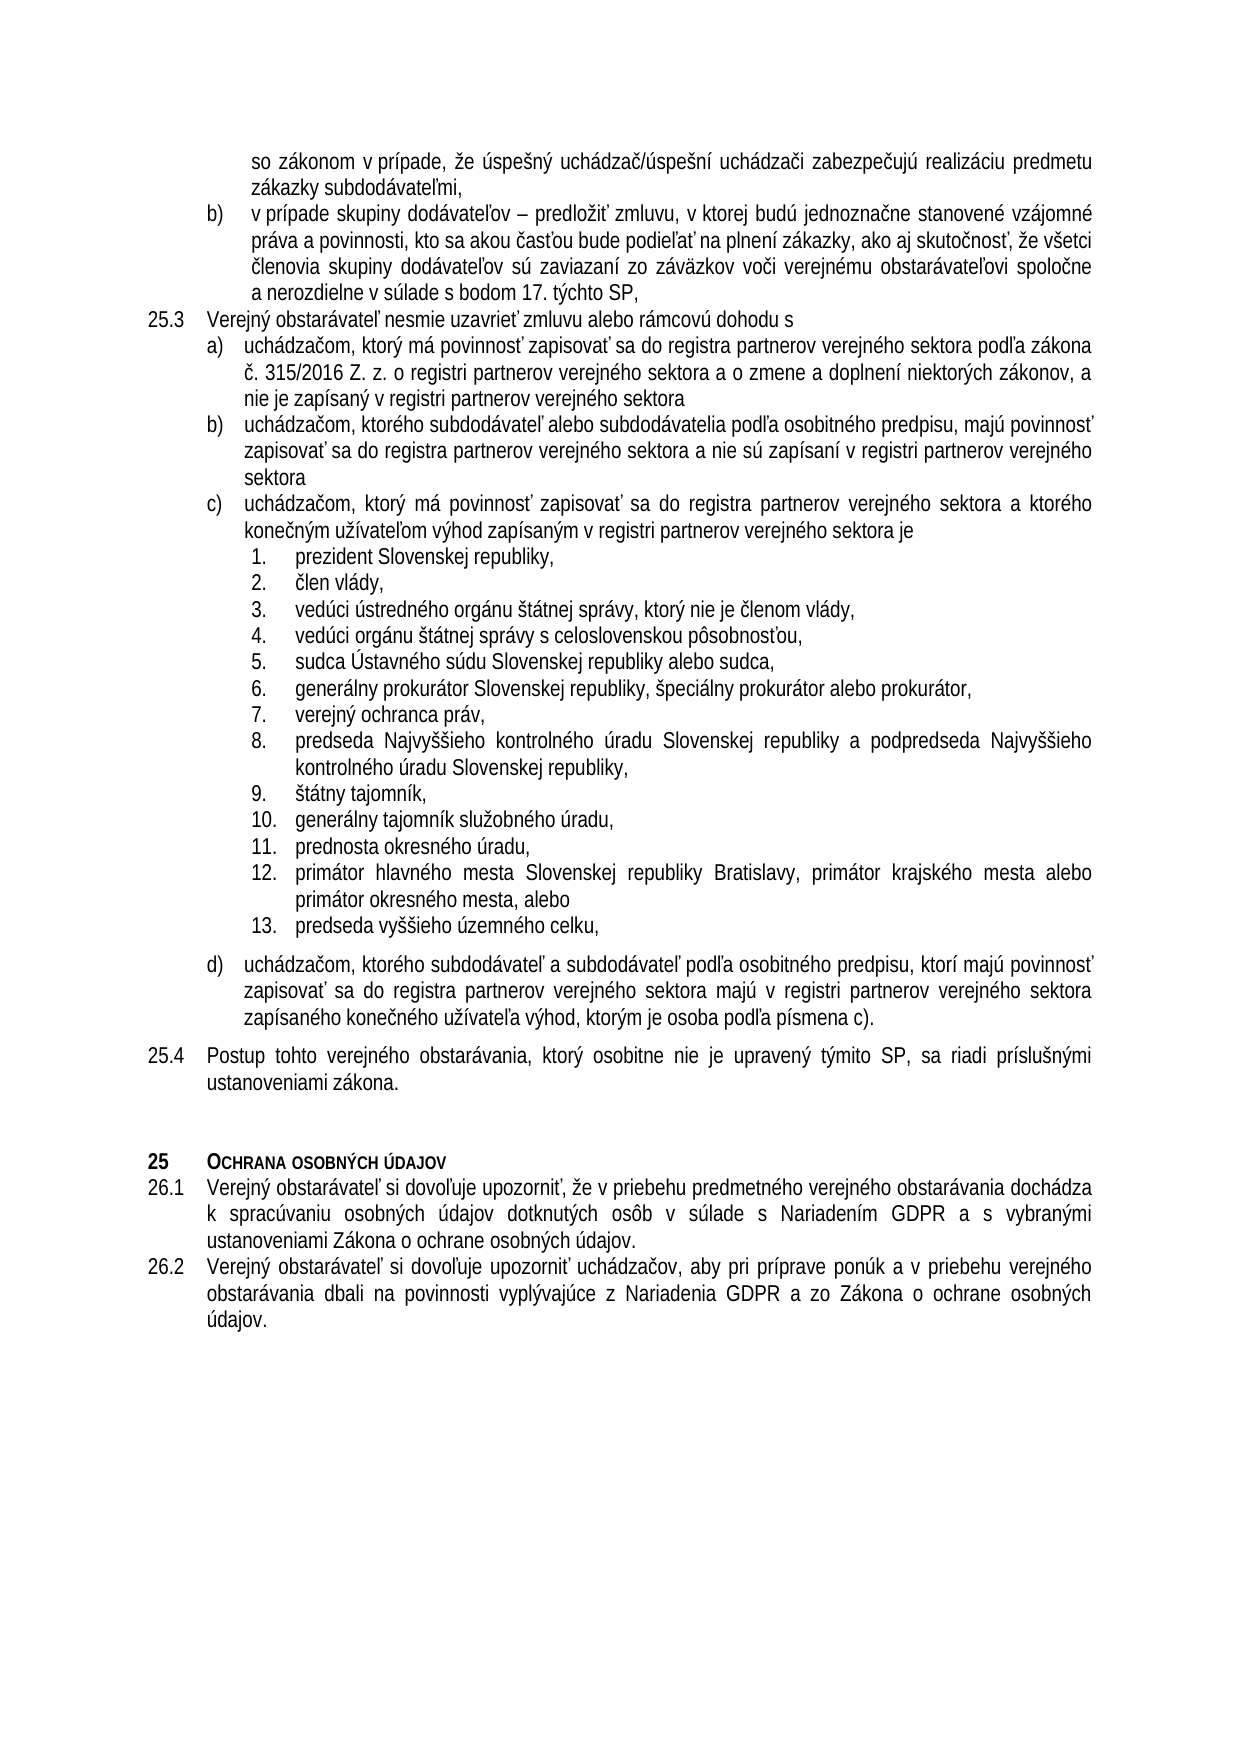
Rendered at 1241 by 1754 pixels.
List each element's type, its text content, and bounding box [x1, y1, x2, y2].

list Verejný obstarávateľ si dovoľuje upozorniť uchádzačov, aby pri príprave ponúk a v priebehu verejného obstarávania dbali na povinnosti vyplývajúce z Nariadenia GDPR a zo Zákona o ochrane osobných údajov. [148, 1253, 1093, 1332]
text 13. predseda vyššieho územného celku, [251, 912, 1093, 938]
text 3. vedúci ústredného orgánu štátnej správy, ktorý nie je členom vlády, [251, 596, 1093, 622]
list uchádzačom, ktorý má povinnosť zapisovať sa do registra partnerov verejného sektora podľa zákona č. 315/2016 Z. z. o registri partnerov verejného sektora a o zmene a doplnení niektorých zákonov, a nie je zapísaný v registri partnerov verejného sektora [207, 332, 1093, 411]
text 5. sudca Ústavného súdu Slovenskej republiky alebo sudca, [251, 648, 1093, 675]
text 10. generálny tajomník služobného úradu, [251, 806, 1093, 833]
text 7. verejný ochranca práv, [251, 701, 1093, 727]
text 4. vedúci orgánu štátnej správy s celoslovenskou pôsobnosťou, [251, 622, 1093, 648]
list uchádzačom, ktorého subdodávateľ alebo subdodávatelia podľa osobitného predpisu, majú povinnosť zapisovať sa do registra partnerov verejného sektora a nie sú zapísaní v registri partnerov verejného sektora [207, 411, 1093, 490]
text 6. generálny prokurátor Slovenskej republiky, špeciálny prokurátor alebo prokurátor, [251, 675, 1093, 701]
text 12. primátor hlavného mesta Slovenskej republiky Bratislavy, primátor krajského mesta alebo primátor okresného mesta, alebo [251, 859, 1093, 912]
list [207, 148, 1093, 200]
text 8. predseda Najvyššieho kontrolného úradu Slovenskej republiky a podpredseda Najvyššieho kontrolného úradu Slovenskej republiky, [251, 727, 1093, 780]
text 11. prednosta okresného úradu, [251, 833, 1093, 859]
list uchádzačom, ktorý má povinnosť zapisovať sa do registra partnerov verejného sektora a ktorého konečným užívateľom výhod zapísaným v registri partnerov verejného sektora je [207, 490, 1093, 543]
list Verejný obstarávateľ nesmie uzavrieť zmluvu alebo rámcovú dohodu s [148, 306, 1093, 332]
list v prípade skupiny dodávateľov – predložiť zmluvu, v ktorej budú jednoznačne stanovené vzájomné práva a povinnosti, kto sa akou časťou bude podieľať na plnení zákazky, ako aj skutočnosť, že všetci členovia skupiny dodávateľov sú zaviazaní zo záväzkov voči verejnému obstarávateľovi spoločne a nerozdielne v súlade s bodom 17. týchto SP, [207, 200, 1093, 306]
text 2. člen vlády, [251, 569, 1093, 596]
list Verejný obstarávateľ si dovoľuje upozorniť, že v priebehu predmetného verejného obstarávania dochádza k spracúvaniu osobných údajov dotknutých osôb v súlade s Nariadením GDPR a s vybranými ustanoveniami Zákona o ochrane osobných údajov. [148, 1174, 1093, 1253]
text 9. štátny tajomník, [251, 780, 1093, 806]
text 1. prezident Slovenskej republiky, [251, 543, 1093, 569]
list uchádzačom, ktorého subdodávateľ a subdodávateľ podľa osobitného predpisu, ktorí majú povinnosť zapisovať sa do registra partnerov verejného sektora majú v registri partnerov verejného sektora zapísaného konečného užívateľa výhod, ktorým je osoba podľa písmena c). [207, 951, 1093, 1030]
list Postup tohto verejného obstarávania, ktorý osobitne nie je upravený týmito SP, sa riadi príslušnými ustanoveniami zákona. [148, 1042, 1093, 1095]
subtitle Ochrana osobných údajov [148, 1148, 1093, 1174]
